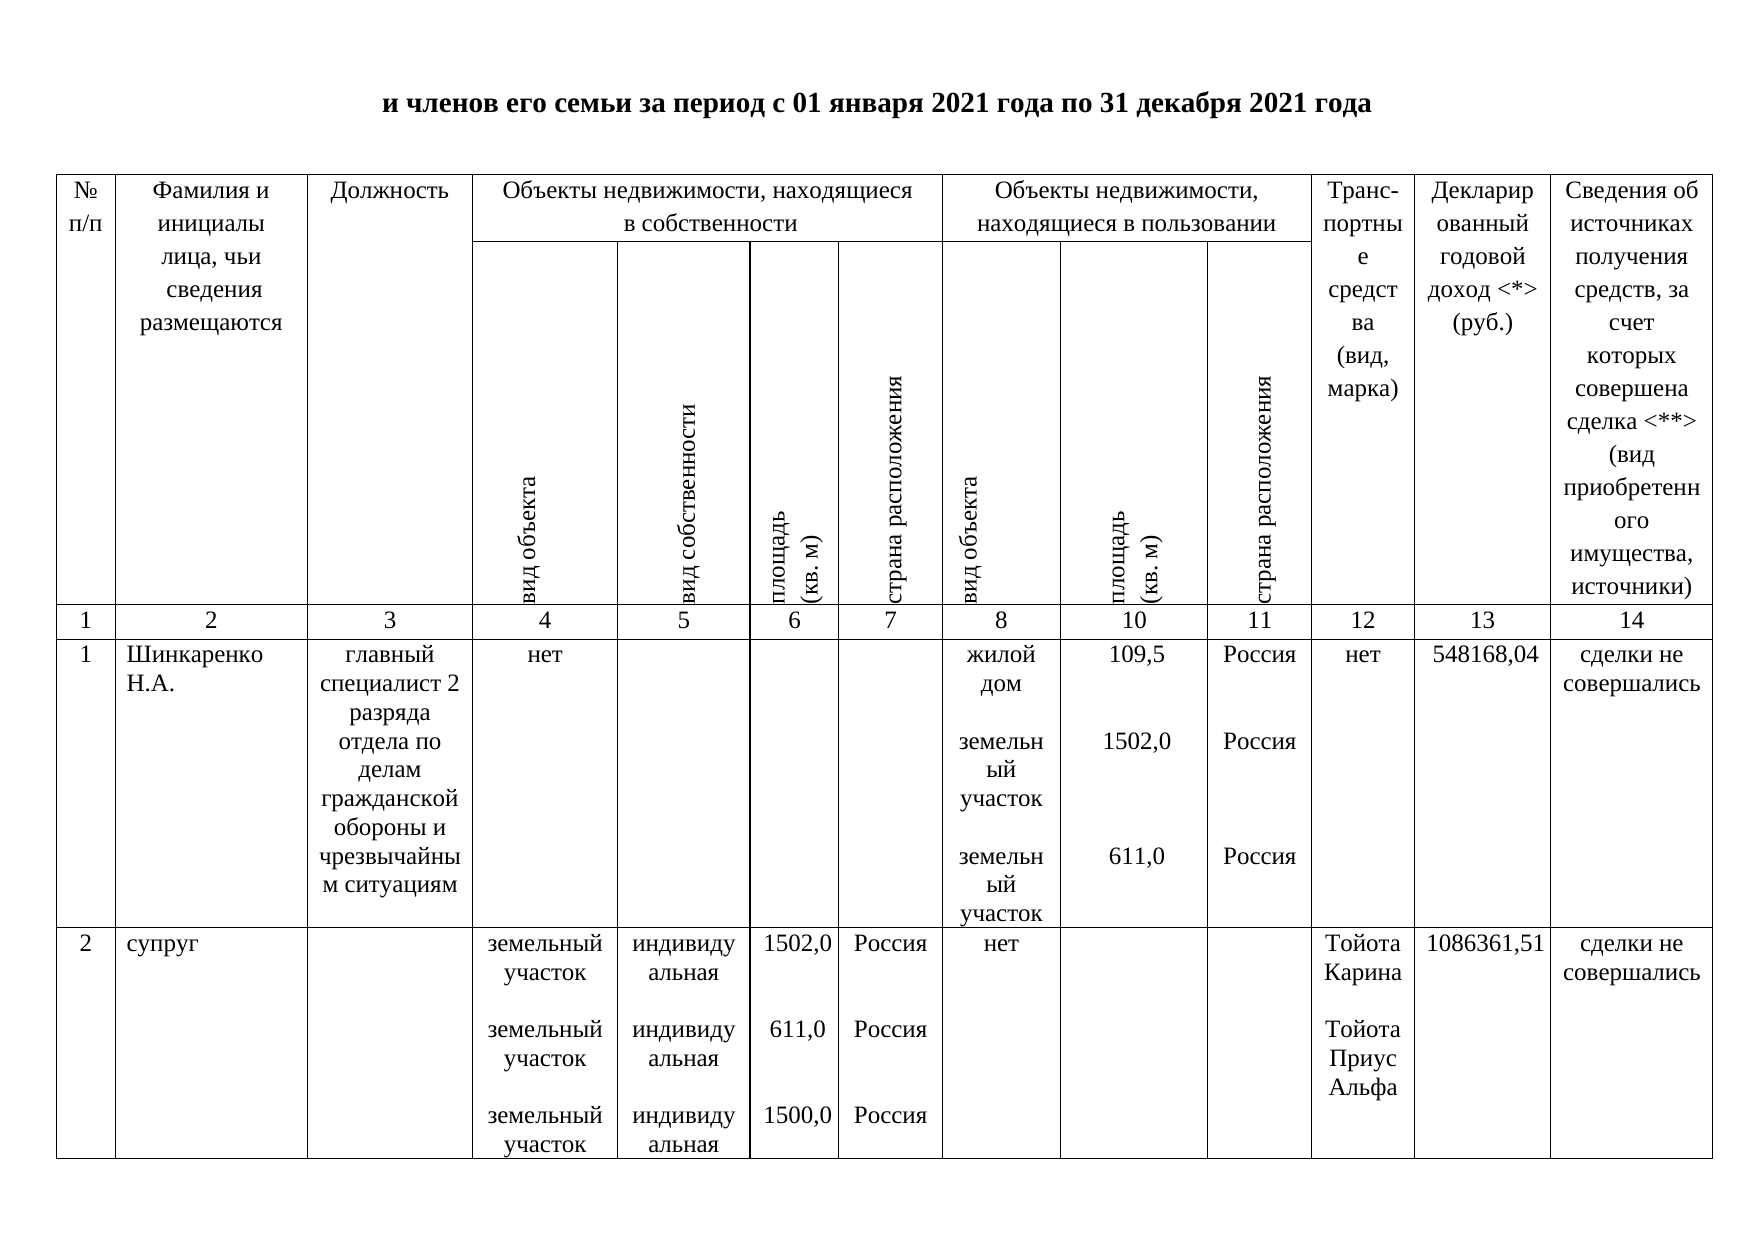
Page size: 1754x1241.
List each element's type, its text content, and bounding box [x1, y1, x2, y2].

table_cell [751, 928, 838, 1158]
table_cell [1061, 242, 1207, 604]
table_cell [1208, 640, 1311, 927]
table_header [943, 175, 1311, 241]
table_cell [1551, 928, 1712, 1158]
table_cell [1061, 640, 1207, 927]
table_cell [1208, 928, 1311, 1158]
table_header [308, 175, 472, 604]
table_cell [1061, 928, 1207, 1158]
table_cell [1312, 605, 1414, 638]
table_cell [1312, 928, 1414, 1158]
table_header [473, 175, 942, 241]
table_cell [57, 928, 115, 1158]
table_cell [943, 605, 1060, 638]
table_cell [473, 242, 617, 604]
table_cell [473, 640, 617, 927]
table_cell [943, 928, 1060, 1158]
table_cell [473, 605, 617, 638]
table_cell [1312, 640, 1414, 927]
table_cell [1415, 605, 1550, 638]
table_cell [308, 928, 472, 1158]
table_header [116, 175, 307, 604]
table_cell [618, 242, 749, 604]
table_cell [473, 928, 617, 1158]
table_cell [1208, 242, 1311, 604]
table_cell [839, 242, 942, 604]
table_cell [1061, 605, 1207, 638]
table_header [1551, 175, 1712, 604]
text и членов его семьи за период с 01 января 2021 года по 31 декабря 2021 года [59, 85, 1695, 119]
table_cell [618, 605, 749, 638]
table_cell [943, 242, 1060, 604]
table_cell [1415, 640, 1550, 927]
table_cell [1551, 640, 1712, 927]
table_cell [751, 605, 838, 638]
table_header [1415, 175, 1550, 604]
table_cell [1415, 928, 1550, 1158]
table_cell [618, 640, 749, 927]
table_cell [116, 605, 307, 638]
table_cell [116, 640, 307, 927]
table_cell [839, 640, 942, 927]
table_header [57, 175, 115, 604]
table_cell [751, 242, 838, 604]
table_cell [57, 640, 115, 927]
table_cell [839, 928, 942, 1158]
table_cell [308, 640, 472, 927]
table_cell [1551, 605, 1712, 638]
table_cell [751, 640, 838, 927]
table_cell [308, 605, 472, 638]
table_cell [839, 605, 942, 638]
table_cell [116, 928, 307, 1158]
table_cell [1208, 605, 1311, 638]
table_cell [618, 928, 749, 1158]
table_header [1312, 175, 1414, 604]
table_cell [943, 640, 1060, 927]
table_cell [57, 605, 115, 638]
